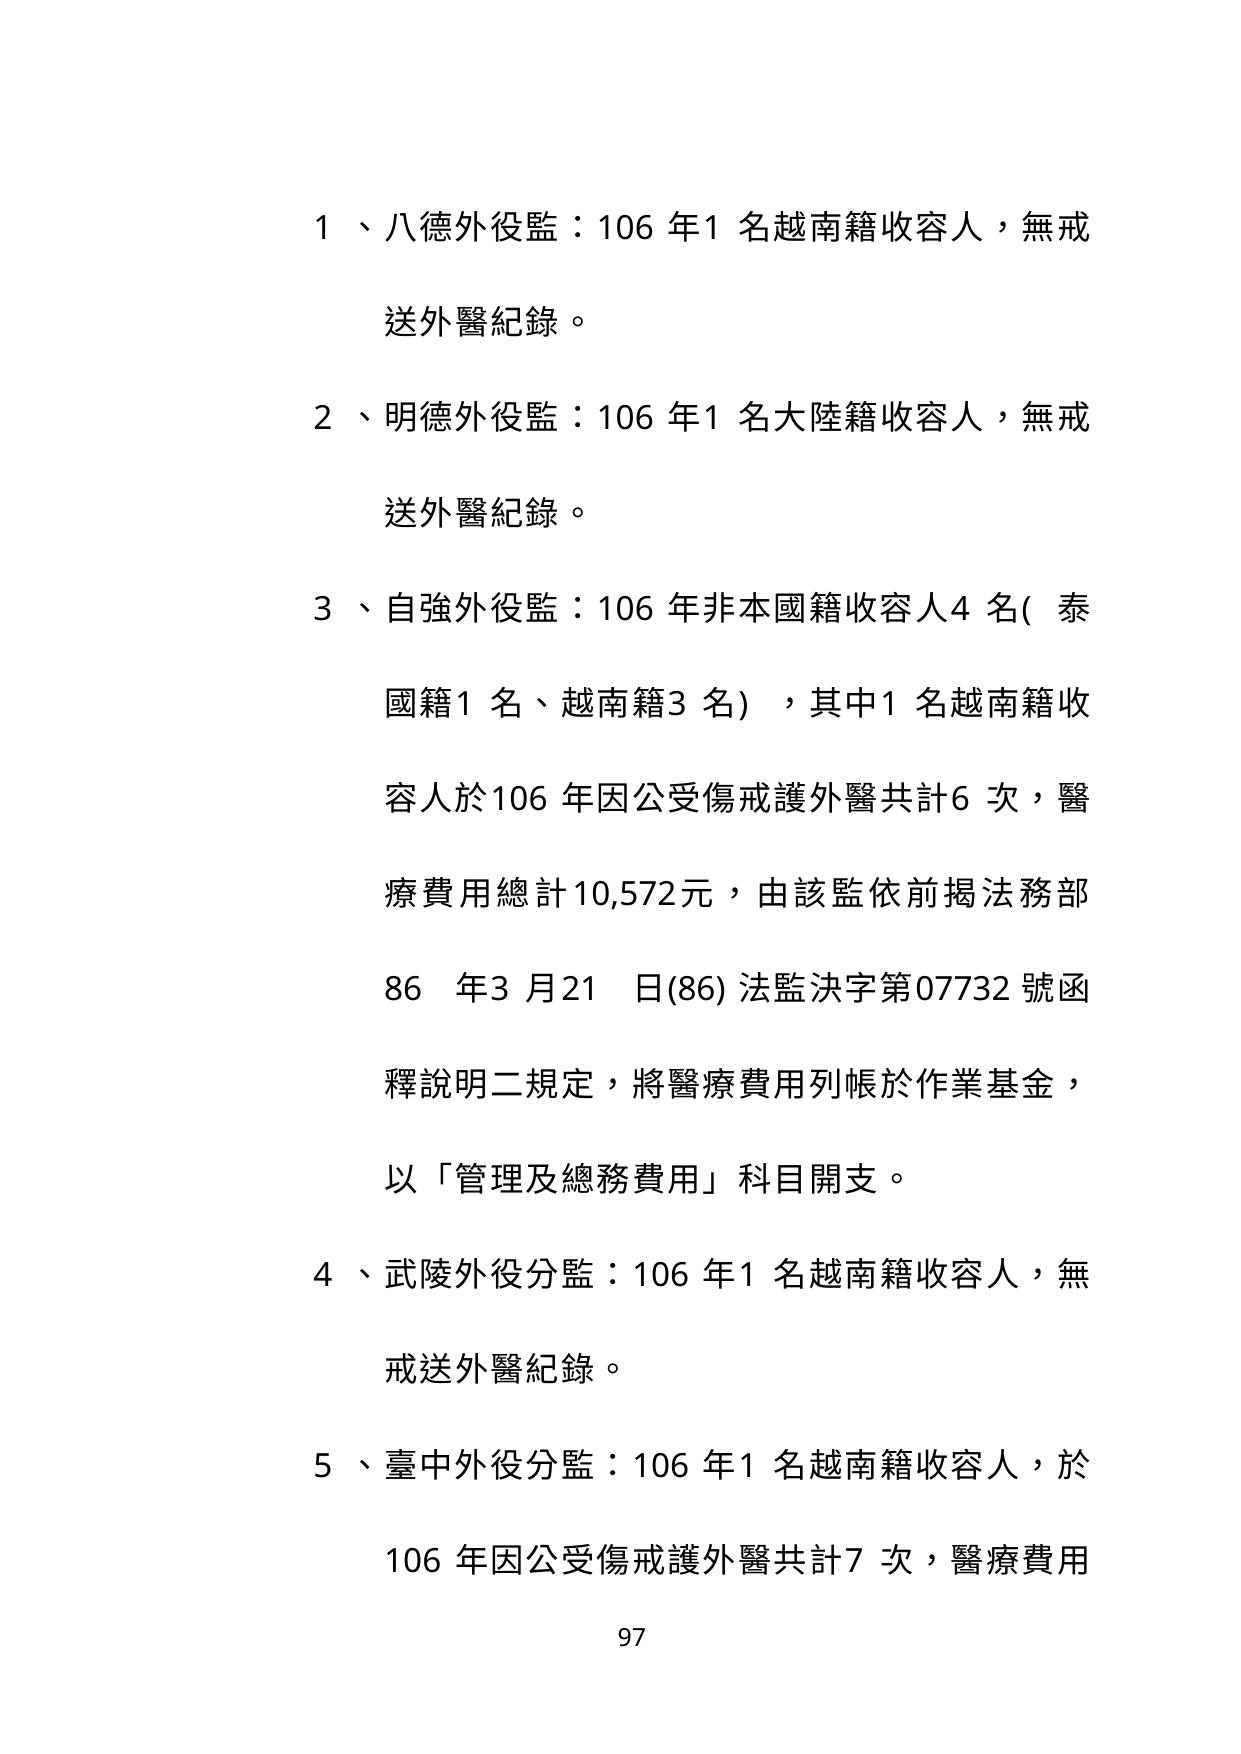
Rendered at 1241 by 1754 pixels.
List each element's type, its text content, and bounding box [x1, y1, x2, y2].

subtitle 自強外役監：106年非本國籍收容人4名(泰國籍1名、越南籍3名)，其中1名越南籍收容人於106年因公受傷戒護外醫共計6次，醫療費用總計10,572元，由該監依前揭法務部86年3月21日(86)法監決字第07732號函釋說明二規定，將醫療費用列帳於作業基金，以「管理及總務費用」科目開支。 [296, 558, 1092, 1224]
subtitle 八德外役監：106年1名越南籍收容人，無戒送外醫紀錄。 [296, 177, 1092, 368]
subtitle 武陵外役分監：106年1名越南籍收容人，無戒送外醫紀錄。 [296, 1224, 1092, 1415]
subtitle 臺中外役分監：106年1名越南籍收容人，於106年因公受傷戒護外醫共計7次，醫療費用總計102,580元，係由該監公務經費-應付代收款-「生活補助費」項下列支。 [296, 1415, 1092, 1605]
subtitle 明德外役監：106年1名大陸籍收容人，無戒送外醫紀錄。 [296, 368, 1092, 558]
